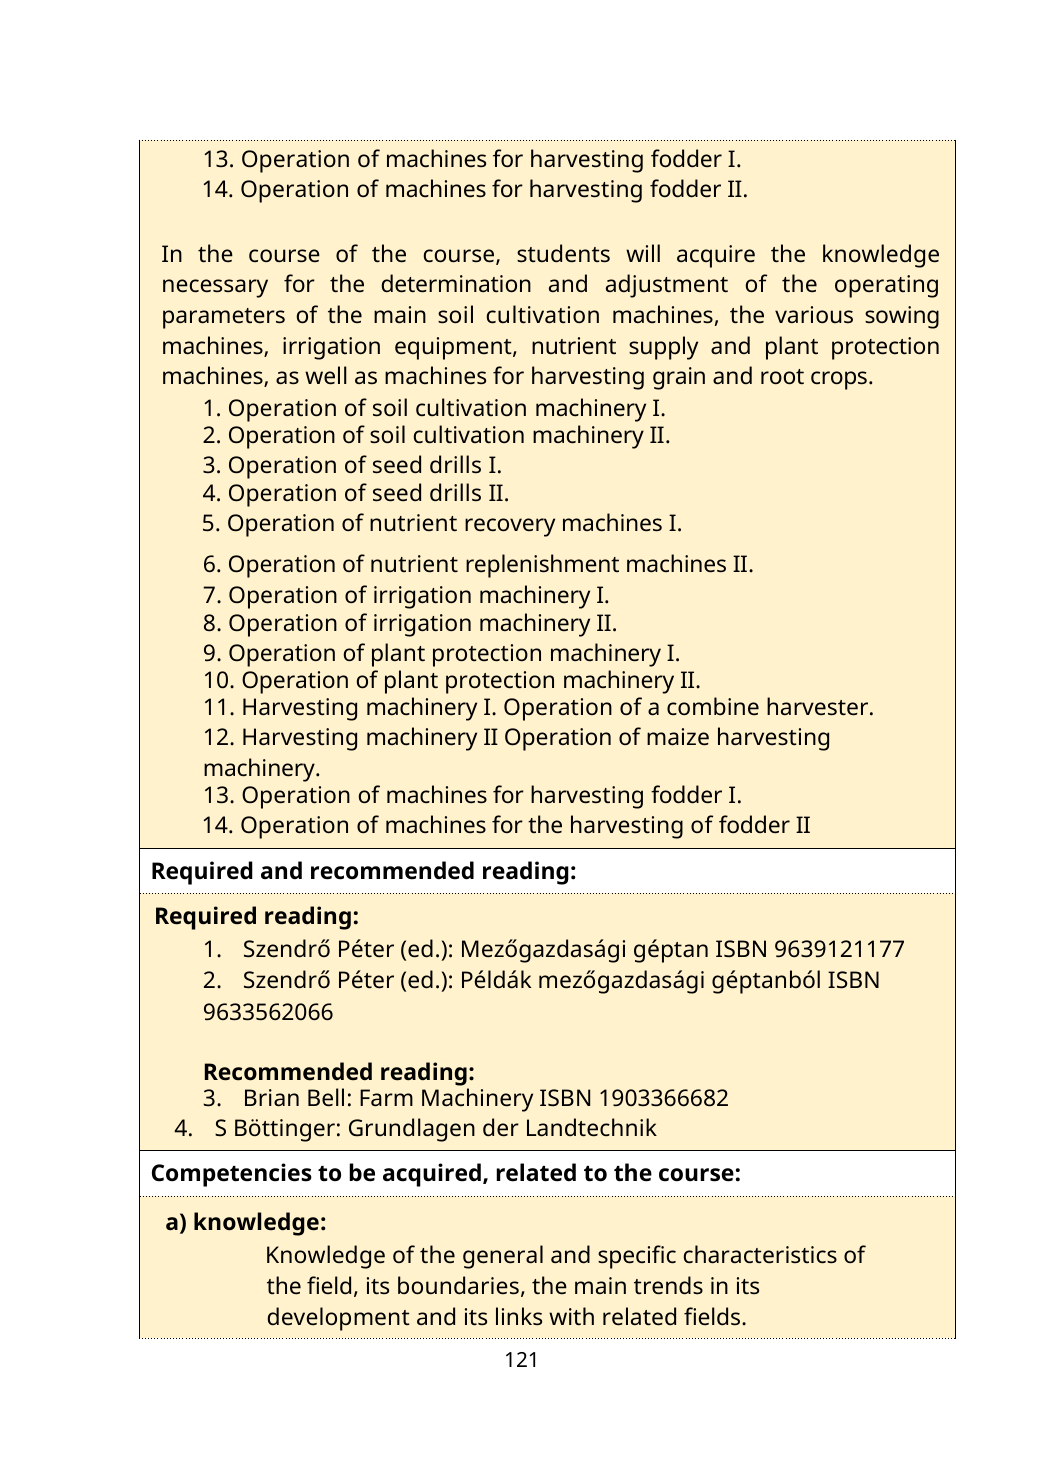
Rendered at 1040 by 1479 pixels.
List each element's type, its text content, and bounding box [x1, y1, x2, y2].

table_cell Required and recommended reading: [140, 849, 955, 893]
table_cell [140, 1196, 955, 1338]
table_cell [140, 140, 955, 848]
table_cell Competencies to be acquired, related to the course: [140, 1151, 955, 1196]
table_cell Required reading: 1. Szendrő Péter (ed.): Mezőgazdasági géptan ISBN 9639121177 2. Szendrő Péter (ed.): Példák mezőgazdasági géptanból ISBN 9633562066 Recommended reading: 3. Brian Bell: Farm Machinery ISBN 1903366682 4. S Böttinger: Grundlagen der Landtechnik [140, 893, 955, 1150]
